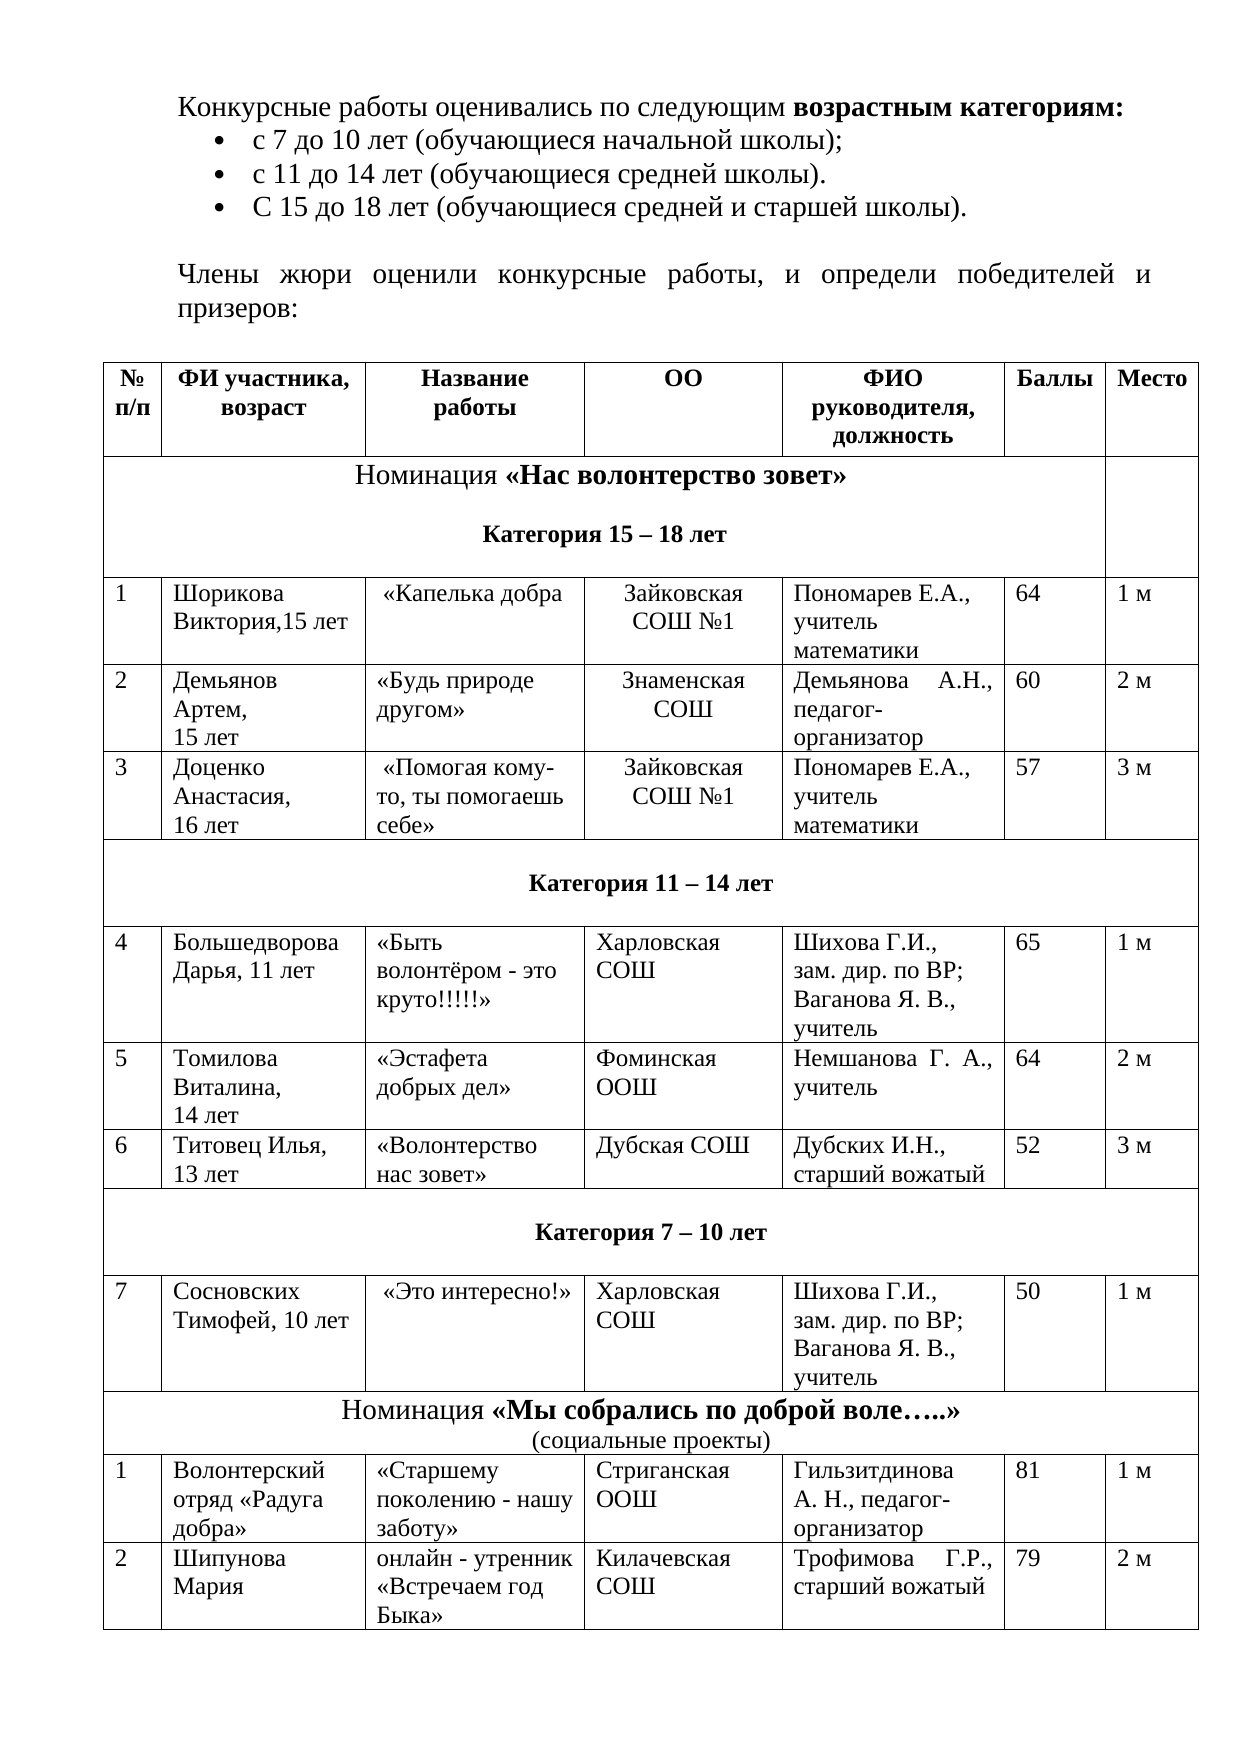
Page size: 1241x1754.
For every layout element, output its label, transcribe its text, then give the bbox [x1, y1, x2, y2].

table_cell Харловская СОШ [585, 927, 782, 1042]
table_cell 1 м [1106, 1276, 1198, 1391]
table_cell 5 [104, 1043, 161, 1129]
table_cell 3 м [1106, 1130, 1198, 1188]
table_cell 6 [104, 1130, 161, 1188]
table_header Место [1106, 363, 1198, 456]
table_cell Волонтерский отряд «Радуга добра» [162, 1455, 365, 1542]
table_cell «Это интересно!» [366, 1276, 584, 1391]
table_cell «Эстафета добрых дел» [366, 1043, 584, 1129]
table_header ФИ участника, возраст [162, 363, 365, 456]
table_cell «Старшему поколению - нашу заботу» [366, 1455, 584, 1542]
table_cell 81 [1005, 1455, 1105, 1542]
table_cell 2 [104, 1543, 161, 1629]
table_cell Демьянова А.Н., педагог-организатор [783, 665, 1004, 751]
table_cell 4 [104, 927, 161, 1042]
table_cell Номинация «Нас волонтерство зовет» Категория 15 – 18 лет [104, 457, 1105, 577]
table_cell [1106, 457, 1198, 577]
table_cell 2 м [1106, 665, 1198, 751]
table_cell Пономарев Е.А., учитель математики [783, 578, 1004, 664]
table_cell Зайковская СОШ №1 [585, 578, 782, 664]
table_cell Категория 7 – 10 лет [104, 1189, 1198, 1275]
table_cell Шихова Г.И., зам. дир. по ВР; Ваганова Я. В., учитель [783, 927, 1004, 1042]
table_header Название работы [366, 363, 584, 456]
table_cell 52 [1005, 1130, 1105, 1188]
table_cell 1 м [1106, 1455, 1198, 1542]
table_cell Трофимова Г.Р., старший вожатый [783, 1543, 1004, 1629]
list с 11 до 14 лет (обучающиеся средней школы). [215, 156, 1152, 189]
table_cell Стриганская ООШ [585, 1455, 782, 1542]
table_cell 50 [1005, 1276, 1105, 1391]
table_cell «Волонтерство нас зовет» [366, 1130, 584, 1188]
table_cell Знаменская СОШ [585, 665, 782, 751]
table_cell Сосновских Тимофей, 10 лет [162, 1276, 365, 1391]
table_cell 79 [1005, 1543, 1105, 1629]
table_cell 1 м [1106, 578, 1198, 664]
list Члены жюри оценили конкурсные работы, и определи победителей и призеров: [177, 256, 1152, 323]
table_cell 64 [1005, 578, 1105, 664]
table_cell 7 [104, 1276, 161, 1391]
table_cell 2 м [1106, 1543, 1198, 1629]
table_cell Томилова Виталина, 14 лет [162, 1043, 365, 1129]
table_cell 1 [104, 1455, 161, 1542]
table_cell онлайн - утренник «Встречаем год Быка» [366, 1543, 584, 1629]
table_cell «Быть волонтёром - это круто!!!!!» [366, 927, 584, 1042]
table_header ОО [585, 363, 782, 456]
table_header ФИО руководителя, должность [783, 363, 1004, 456]
list с 7 до 10 лет (обучающиеся начальной школы); [215, 122, 1152, 156]
table_cell Зайковская СОШ №1 [585, 752, 782, 838]
table_cell 3 [104, 752, 161, 838]
table_cell Гильзитдинова А. Н., педагог-организатор [783, 1455, 1004, 1542]
table_cell Пономарев Е.А., учитель математики [783, 752, 1004, 838]
table_cell Демьянов Артем, 15 лет [162, 665, 365, 751]
table_cell Большедворова Дарья, 11 лет [162, 927, 365, 1042]
table_cell Шорикова Виктория,15 лет [162, 578, 365, 664]
table_cell 2 м [1106, 1043, 1198, 1129]
table_cell Шихова Г.И., зам. дир. по ВР; Ваганова Я. В., учитель [783, 1276, 1004, 1391]
table_cell 1 м [1106, 927, 1198, 1042]
table_cell Килачевская СОШ [585, 1543, 782, 1629]
table_cell Дубская СОШ [585, 1130, 782, 1188]
table_cell Категория 11 – 14 лет [104, 840, 1198, 926]
table_cell Шипунова Мария [162, 1543, 365, 1629]
table_cell «Будь природе другом» [366, 665, 584, 751]
table_cell 65 [1005, 927, 1105, 1042]
table_cell Дубских И.Н., старший вожатый [783, 1130, 1004, 1188]
table_cell Фоминская ООШ [585, 1043, 782, 1129]
list С 15 до 18 лет (обучающиеся средней и старшей школы). [215, 189, 1152, 223]
table_cell 2 [104, 665, 161, 751]
table_cell «Помогая кому-то, ты помогаешь себе» [435, 752, 584, 838]
table_header № п/п [104, 363, 161, 456]
table_cell Титовец Илья, 13 лет [162, 1130, 365, 1188]
table_cell 64 [1005, 1043, 1105, 1129]
table_header Баллы [1005, 363, 1105, 456]
table_cell Номинация «Мы собрались по доброй воле…..» (социальные проекты) [104, 1392, 1198, 1454]
table_cell Немшанова Г. А., учитель [783, 1043, 1004, 1129]
table_cell Доценко Анастасия, 16 лет [162, 752, 365, 838]
table_cell 3 м [1106, 752, 1198, 838]
table_cell Харловская СОШ [585, 1276, 782, 1391]
table_cell 57 [1005, 752, 1105, 838]
list Конкурсные работы оценивались по следующим возрастным категориям: [177, 89, 1152, 122]
table_cell «Капелька добра [366, 578, 584, 664]
table_cell 60 [1005, 665, 1105, 751]
table_cell 1 [104, 578, 161, 664]
